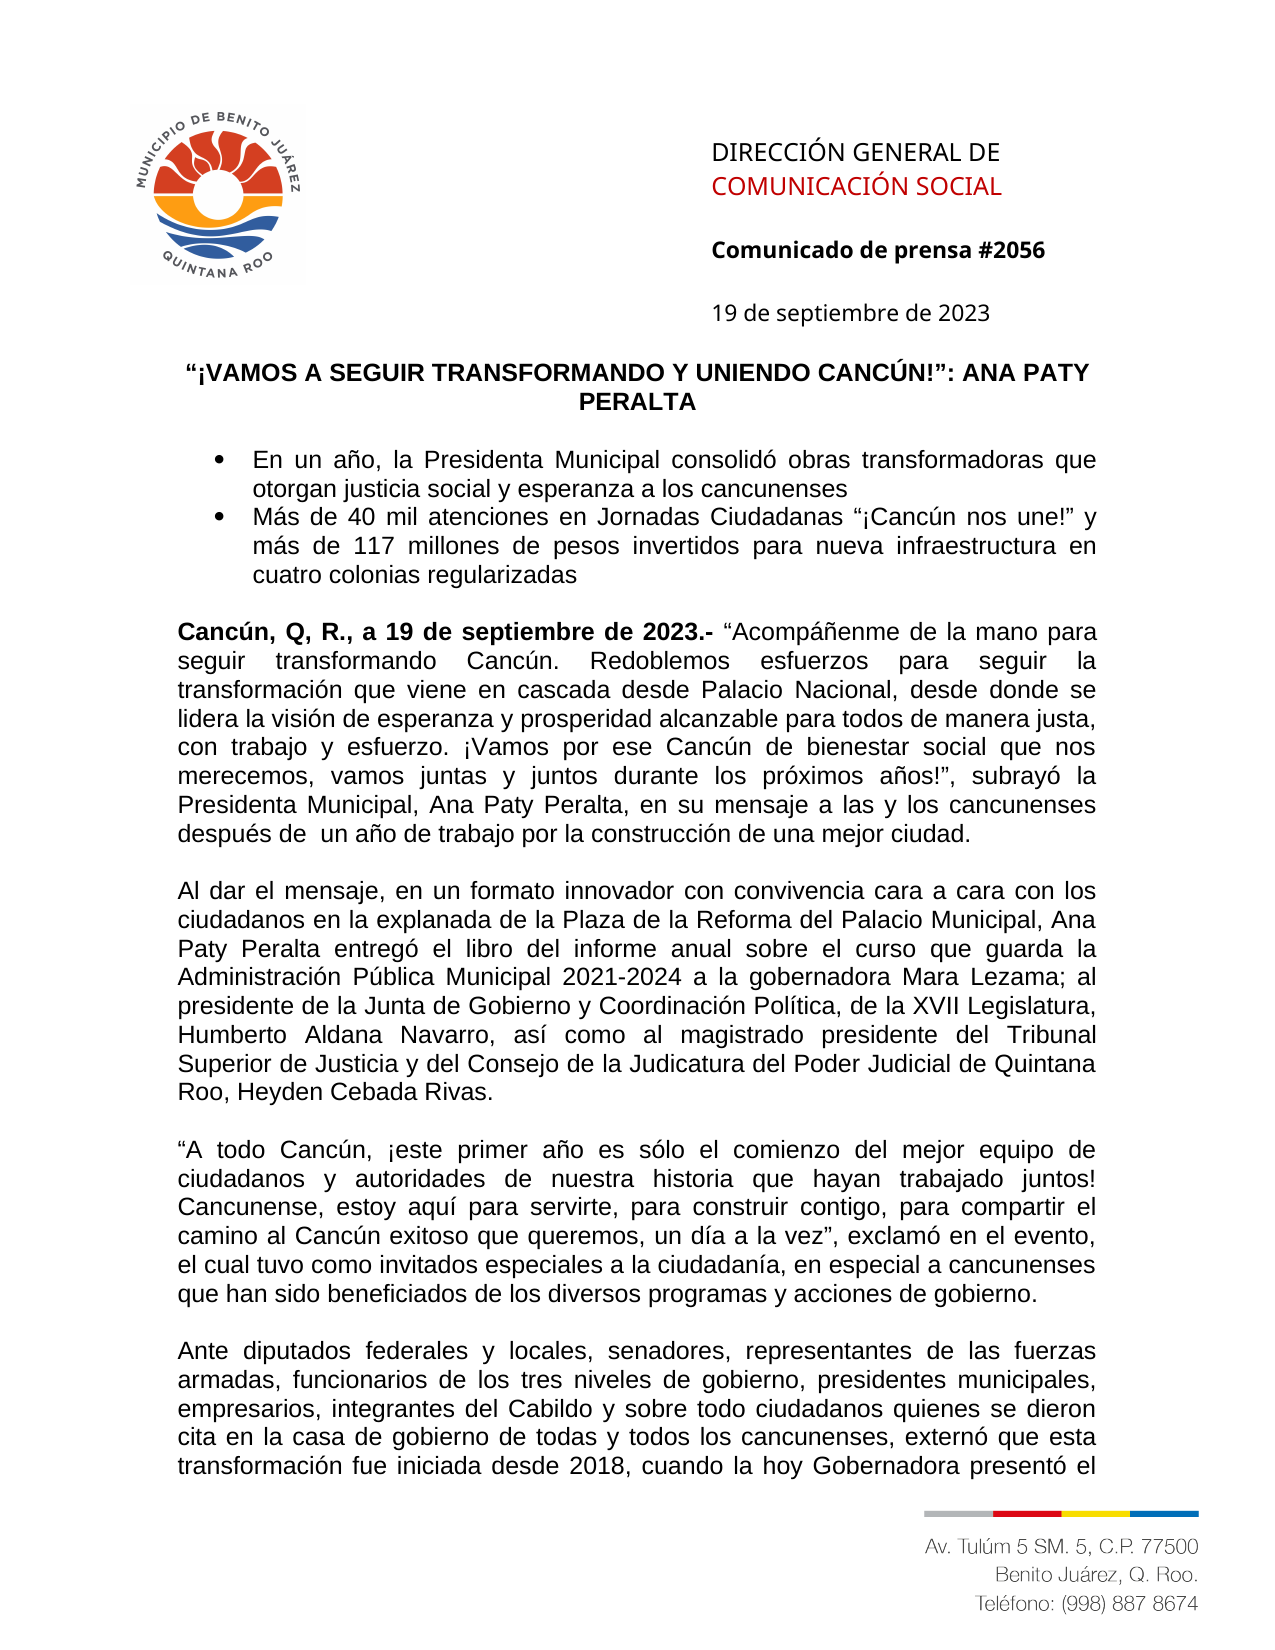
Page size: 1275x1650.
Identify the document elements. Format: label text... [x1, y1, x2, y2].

text Cancún, Q, R., a 19 de septiembre de 2023.- “Acompáñenme de la mano para seguir transformando Cancún. Redoblemos esfuerzos para seguir la transformación que viene en cascada desde Palacio Nacional, desde donde se lidera la visión de esperanza y prosperidad alcanzable para todos de manera justa, con trabajo y esfuerzo. ¡Vamos por ese Cancún de bienestar social que nos merecemos, vamos juntas y juntos durante los próximos años!”, subrayó la Presidenta Municipal, Ana Paty Peralta, en su mensaje a las y los cancunenses después de un año de trabajo por la construcción de una mejor ciudad. [177, 617, 1098, 847]
text “A todo Cancún, ¡este primer año es sólo el comienzo del mejor equipo de ciudadanos y autoridades de nuestra historia que hayan trabajado juntos! Cancunense, estoy aquí para servirte, para construir contigo, para compartir el camino al Cancún exitoso que queremos, un día a la vez”, exclamó en el evento, el cual tuvo como invitados especiales a la ciudadanía, en especial a cancunenses que han sido beneficiados de los diversos programas y acciones de gobierno. [177, 1135, 1098, 1307]
list En un año, la Presidenta Municipal consolidó obras transformadoras que otorgan justicia social y esperanza a los cancunenses [215, 445, 1098, 502]
text Al dar el mensaje, en un formato innovador con convivencia cara a cara con los ciudadanos en la explanada de la Plaza de la Reforma del Palacio Municipal, Ana Paty Peralta entregó el libro del informe anual sobre el curso que guarda la Administración Pública Municipal 2021-2024 a la gobernadora Mara Lezama; al presidente de la Junta de Gobierno y Coordinación Política, de la XVII Legislatura, Humberto Aldana Navarro, así como al magistrado presidente del Tribunal Superior de Justicia y del Consejo de la Judicatura del Poder Judicial de Quintana Roo, Heyden Cebada Rivas. [177, 876, 1098, 1106]
picture [910, 1482, 1260, 1634]
list Más de 40 mil atenciones en Jornadas Ciudadanas “¡Cancún nos une!” y más de 117 millones de pesos invertidos para nueva infraestructura en cuatro colonias regularizadas [215, 502, 1098, 589]
picture [129, 104, 307, 285]
text “¡VAMOS A SEGUIR TRANSFORMANDO Y UNIENDO CANCÚN!”: ANA PATY PERALTA [177, 358, 1098, 416]
